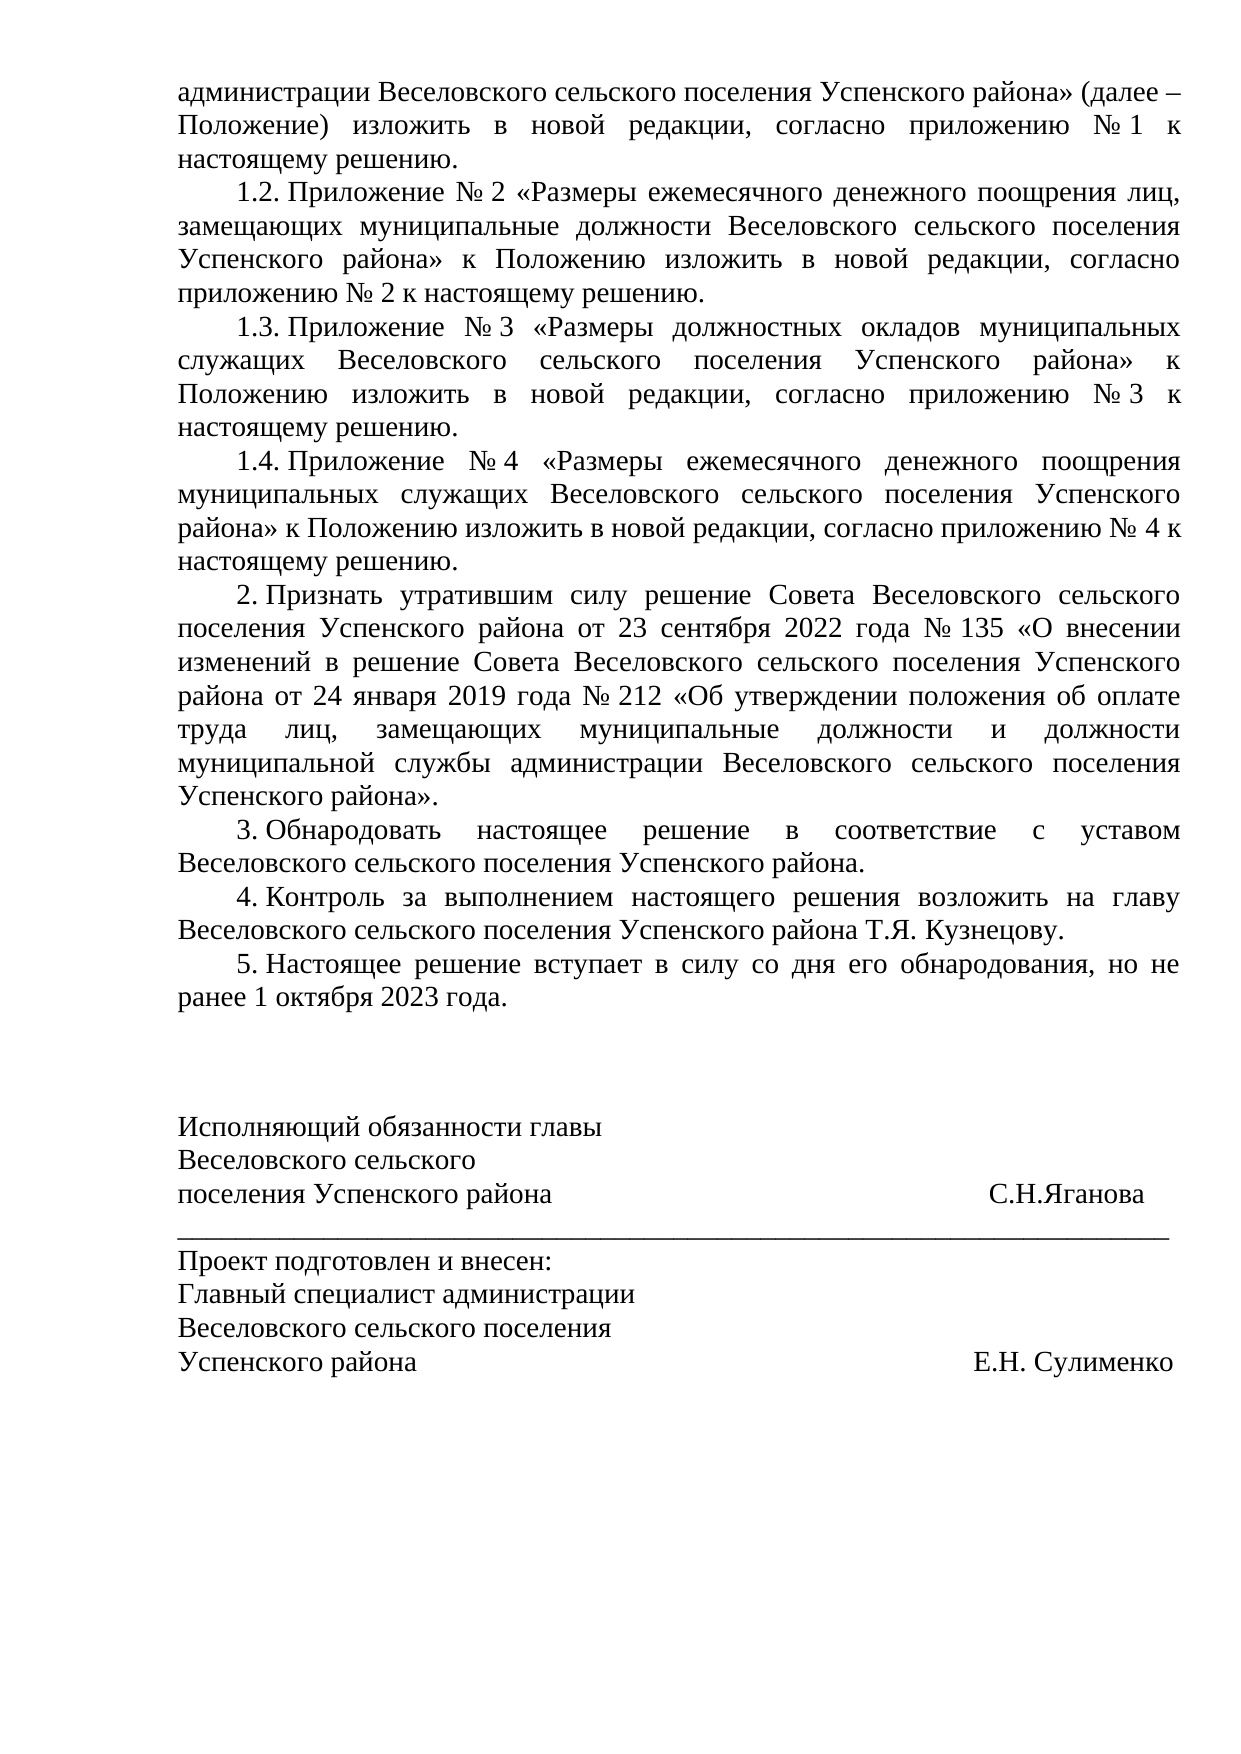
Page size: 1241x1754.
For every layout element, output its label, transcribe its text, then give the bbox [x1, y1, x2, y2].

text поселения Успенского района С.Н.Яганова [177, 1176, 1181, 1209]
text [177, 74, 1181, 174]
text 3. Обнародовать настоящее решение в соответствие с уставом Веселовского сельского поселения Успенского района. [177, 812, 1181, 879]
text 4. Контроль за выполнением настоящего решения возложить на главу Веселовского сельского поселения Успенского района Т.Я. Кузнецову. [177, 879, 1181, 946]
text ____________________________________________________________________ [177, 1209, 1181, 1243]
text 5. Настоящее решение вступает в силу со дня его обнародования, но не ранее 1 октября 2023 года. [177, 946, 1181, 1013]
text 1.2. Приложение № 2 «Размеры ежемесячного денежного поощрения лиц, замещающих муниципальные должности Веселовского сельского поселения Успенского района» к Положению изложить в новой редакции, согласно приложению № 2 к настоящему решению. [177, 174, 1181, 309]
text 2. Признать утратившим силу решение Совета Веселовского сельского поселения Успенского района от 23 сентября 2022 года № 135 «О внесении изменений в решение Совета Веселовского сельского поселения Успенского района от 24 января 2019 года № 212 «Об утверждении положения об оплате труда лиц, замещающих муниципальные должности и должности муниципальной службы администрации Веселовского сельского поселения Успенского района». [177, 577, 1181, 812]
text Исполняющий обязанности главы [177, 1109, 1181, 1142]
text 1.4. Приложение № 4 «Размеры ежемесячного денежного поощрения муниципальных служащих Веселовского сельского поселения Успенского района» к Положению изложить в новой редакции, согласно приложению № 4 к настоящему решению. [177, 443, 1181, 577]
text Веселовского сельского [177, 1142, 1181, 1176]
text Веселовского сельского поселения [177, 1310, 1181, 1344]
text Успенского района Е.Н. Сулименко [177, 1344, 1181, 1377]
text Проект подготовлен и внесен: [177, 1243, 1181, 1277]
text Главный специалист администрации [177, 1277, 1181, 1310]
text 1.3. Приложение № 3 «Размеры должностных окладов муниципальных служащих Веселовского сельского поселения Успенского района» к Положению изложить в новой редакции, согласно приложению № 3 к настоящему решению. [177, 309, 1181, 443]
